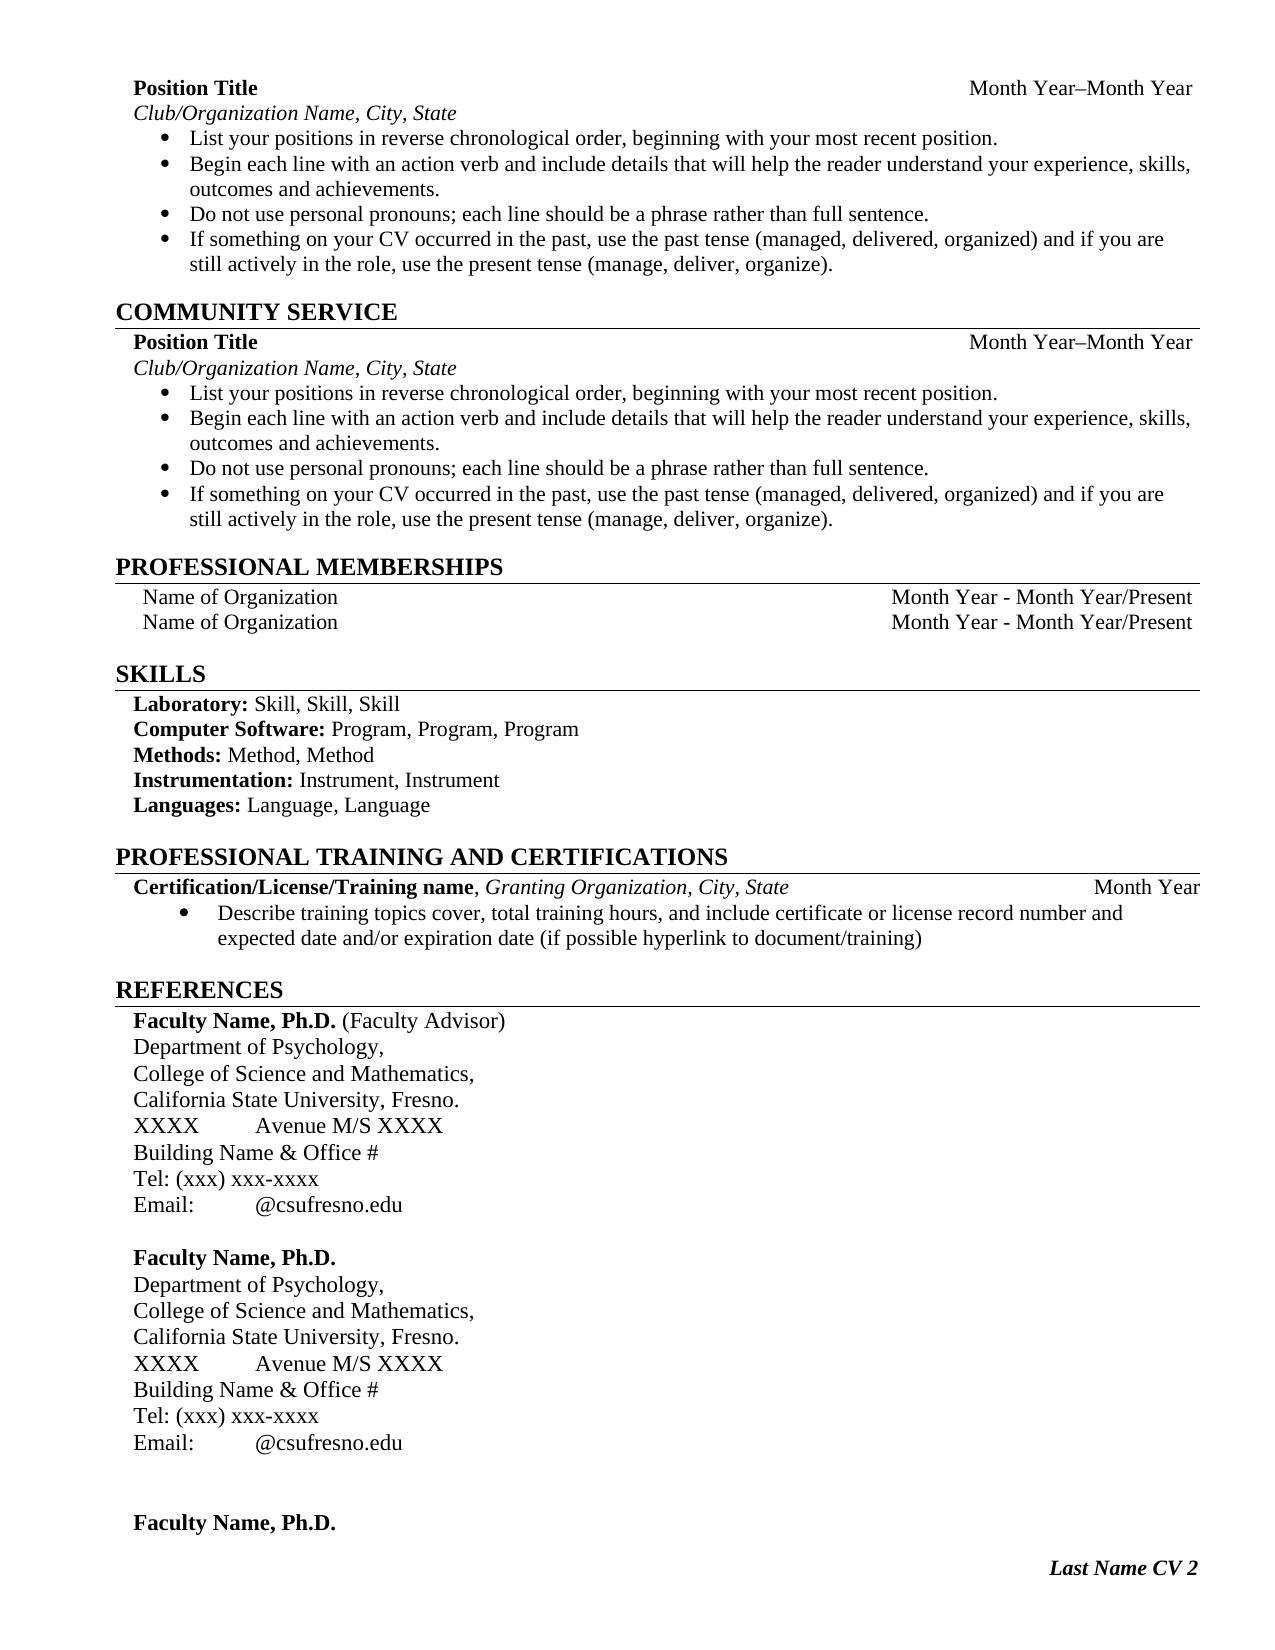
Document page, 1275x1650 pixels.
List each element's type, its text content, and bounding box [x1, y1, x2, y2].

list Begin each line with an action verb and include details that will help the reader understand your experience, skills, outcomes and achievements. [161, 151, 1200, 201]
text California State University, Fresno. [133, 1086, 1200, 1112]
list List your positions in reverse chronological order, beginning with your most recent position. [161, 380, 1200, 405]
list Describe training topics cover, total training hours, and include certificate or license record number and expected date and/or expiration date (if possible hyperlink to document/training) [180, 899, 1200, 950]
text Instrumentation: Instrument, Instrument [133, 767, 1200, 792]
text Languages: Language, Language [133, 792, 1200, 817]
list List your positions in reverse chronological order, beginning with your most recent position. [161, 125, 1200, 151]
text College of Science and Mathematics, [133, 1297, 1200, 1323]
list Do not use personal pronouns; each line should be a phrase rather than full sentence. [161, 455, 1200, 481]
subtitle PROFESSIONAL MEMBERSHIPS [115, 552, 1200, 583]
text Computer Software: Program, Program, Program [133, 716, 1200, 742]
text Faculty Name, Ph.D. [133, 1509, 1200, 1536]
text Position Title Month Year–Month Year [133, 75, 1200, 100]
text Club/Organization Name, City, State [133, 354, 1200, 380]
text Club/Organization Name, City, State [133, 100, 1200, 125]
text Email: @csufresno.edu [133, 1192, 1200, 1218]
text Tel: (xxx) xxx-xxxx [133, 1402, 1200, 1429]
text Email: @csufresno.edu [133, 1429, 1200, 1455]
text Methods: Method, Method [133, 742, 1200, 767]
text Faculty Name, Ph.D. [133, 1244, 1200, 1271]
text Department of Psychology, [133, 1271, 1200, 1297]
list Begin each line with an action verb and include details that will help the reader understand your experience, skills, outcomes and achievements. [161, 405, 1200, 455]
subtitle SKILLS [115, 659, 1200, 690]
text Faculty Name, Ph.D. (Faculty Advisor) [133, 1007, 1200, 1033]
text XXXX Avenue M/S XXXX [133, 1350, 1200, 1376]
list Do not use personal pronouns; each line should be a phrase rather than full sentence. [161, 201, 1200, 226]
text Laboratory: Skill, Skill, Skill [133, 691, 1200, 716]
subtitle REFERENCES [115, 975, 1200, 1006]
text Building Name & Office # [133, 1376, 1200, 1402]
text Building Name & Office # [133, 1139, 1200, 1165]
text Certification/License/Training name, Granting Organization, City, State Month Year [133, 874, 1200, 899]
text College of Science and Mathematics, [133, 1060, 1200, 1086]
text XXXX Avenue M/S XXXX [133, 1112, 1200, 1139]
text Name of Organization Month Year - Month Year/Present [142, 609, 1200, 634]
text Name of Organization Month Year - Month Year/Present [142, 584, 1200, 609]
text Department of Psychology, [133, 1033, 1200, 1060]
text Position Title Month Year–Month Year [133, 329, 1200, 354]
text California State University, Fresno. [133, 1323, 1200, 1350]
subtitle COMMUNITY SERVICE [115, 297, 1200, 328]
subtitle PROFESSIONAL TRAINING AND CERTIFICATIONS [115, 842, 1200, 873]
text Tel: (xxx) xxx-xxxx [133, 1165, 1200, 1192]
